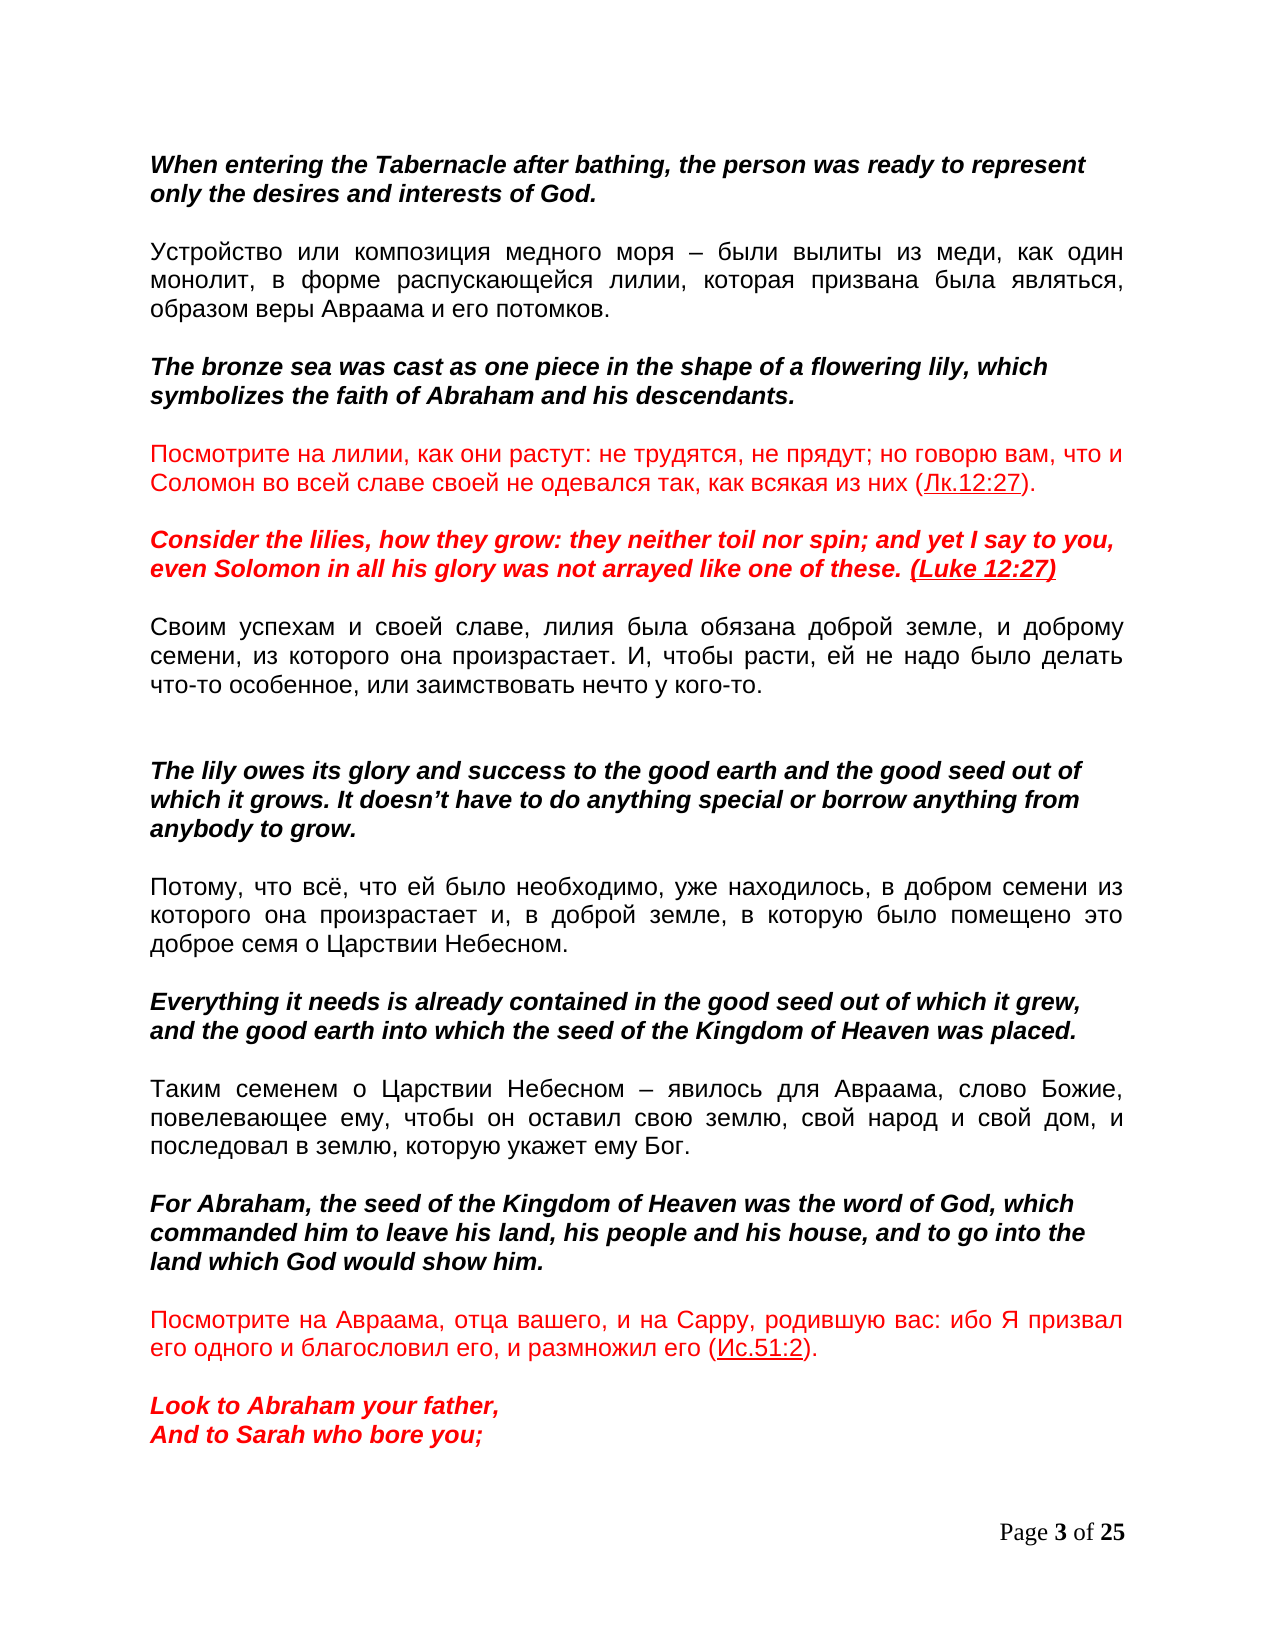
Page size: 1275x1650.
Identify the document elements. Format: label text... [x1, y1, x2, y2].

text The bronze sea was cast as one piece in the shape of a flowering lily, which symbolizes the faith of Abraham and his descendants. [150, 352, 1125, 409]
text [150, 1391, 1125, 1449]
text Consider the lilies, how they grow: they neither toil nor spin; and yet I say to you, even Solomon in all his glory was not arrayed like one of these. (Luke 12:27) [150, 525, 1125, 583]
text Таким семенем о Царствии Небесном – явилось для Авраама, слово Божие, повелевающее ему, чтобы он оставил свою землю, свой народ и свой дом, и последовал в землю, которую укажет ему Бог. [150, 1074, 1125, 1160]
text Посмотрите на лилии, как они растут: не трудятся, не прядут; но говорю вам, что и Соломон во всей славе своей не одевался так, как всякая из них (Лк.12:27). [150, 439, 1125, 496]
text The lily owes its glory and success to the good earth and the good seed out of which it grows. It doesn’t have to do anything special or borrow anything from anybody to grow. [150, 756, 1125, 842]
text Посмотрите на Авраама, отца вашего, и на Сарру, родившую вас: ибо Я призвал его одного и благословил его, и размножил его (Ис.51:2). [150, 1304, 1125, 1362]
text For Abraham, the seed of the Kingdom of Heaven was the word of God, which commanded him to leave his land, his people and his house, and to go into the land which God would show him. [150, 1189, 1125, 1275]
text Потому, что всё, что ей было необходимо, уже находилось, в добром семени из которого она произрастает и, в доброй земле, в которую было помещено это доброе семя о Царствии Небесном. [150, 872, 1125, 958]
text Своим успехам и своей славе, лилия была обязана доброй земле, и доброму семени, из которого она произрастает. И, чтобы расти, ей не надо было делать что-то особенное, или заимствовать нечто у кого-то. [150, 612, 1125, 698]
text Устройство или композиция медного моря – были вылиты из меди, как один монолит, в форме распускающейся лилии, которая призвана была являться, образом веры Авраама и его потомков. [150, 237, 1125, 323]
text Everything it needs is already contained in the good seed out of which it grew, and the good earth into which the seed of the Kingdom of Heaven was placed. [150, 987, 1125, 1044]
text When entering the Tabernacle after bathing, the person was ready to represent only the desires and interests of God. [150, 150, 1125, 207]
